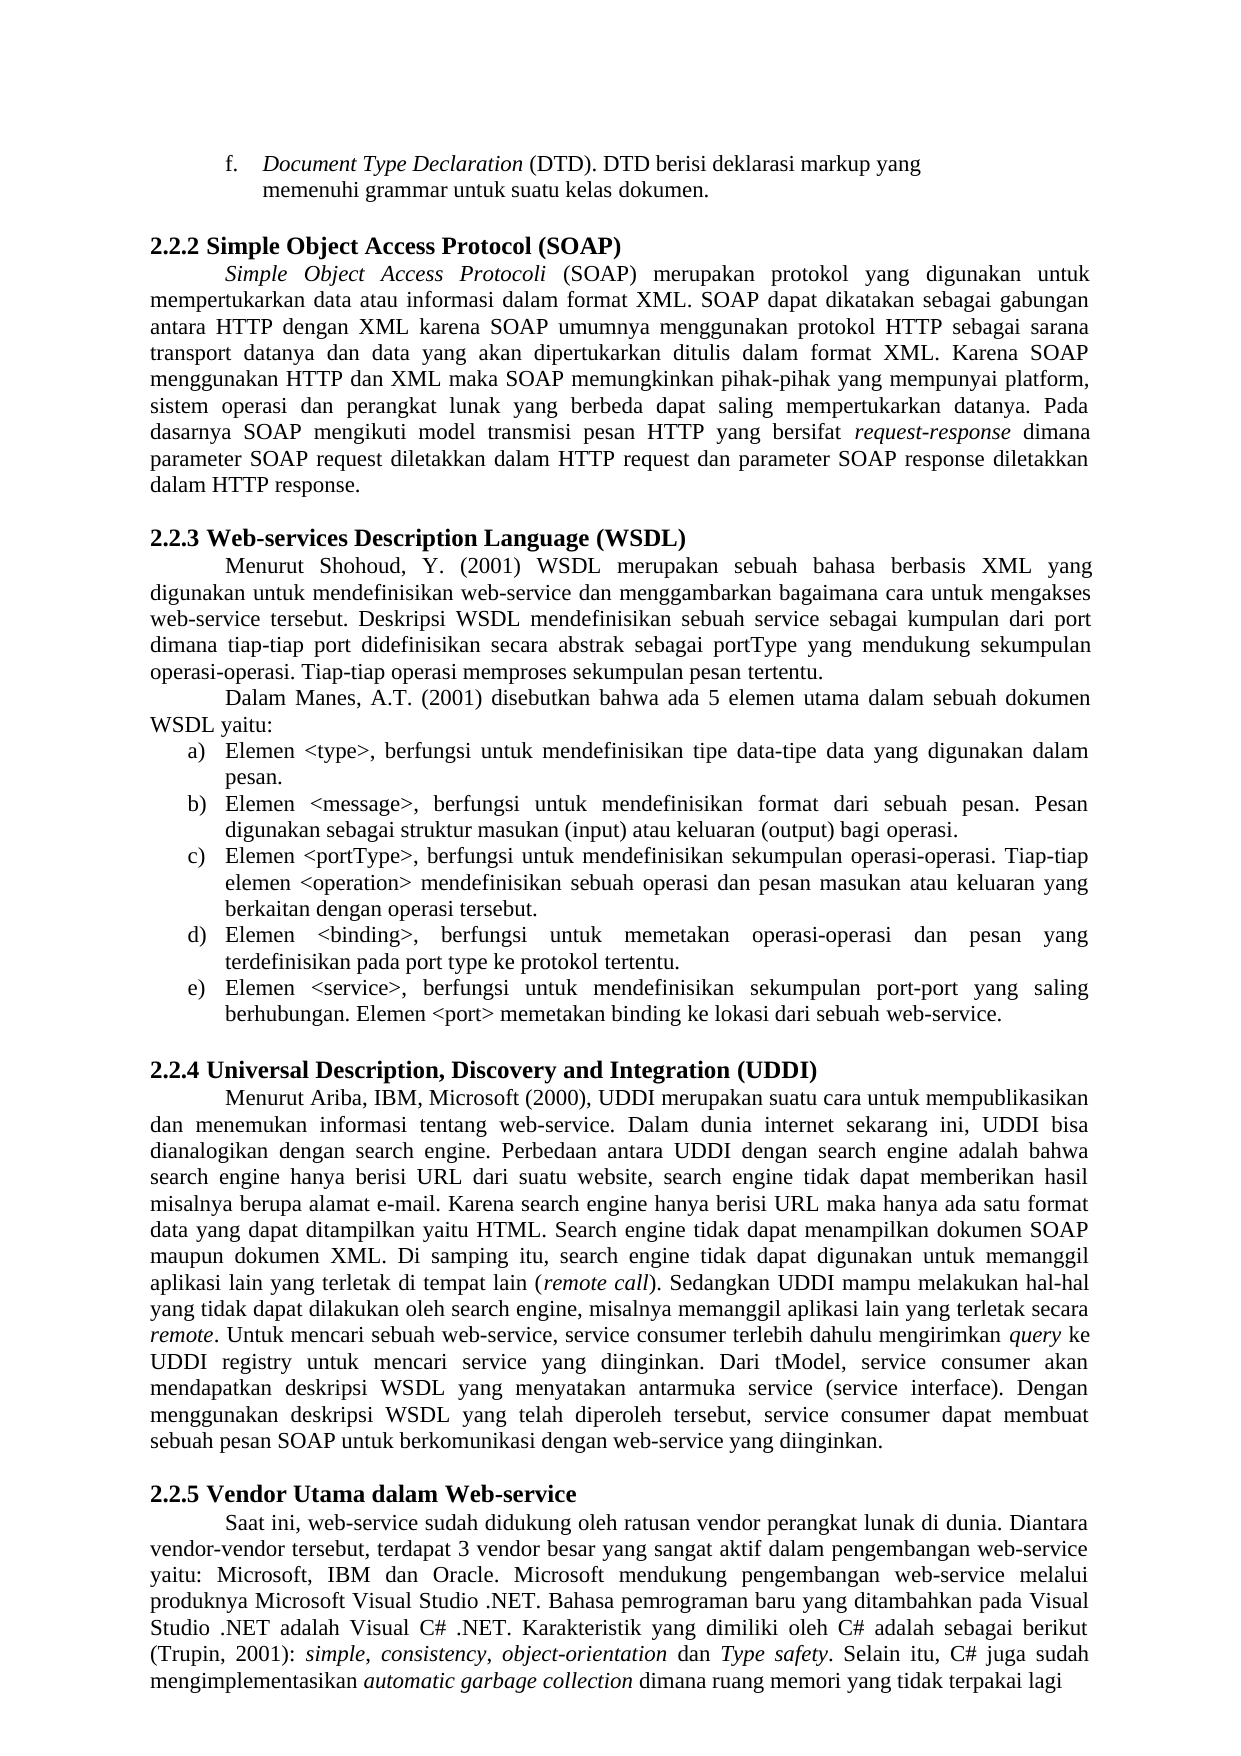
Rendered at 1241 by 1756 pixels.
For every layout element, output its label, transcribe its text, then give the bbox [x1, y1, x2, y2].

text Dalam Manes, A.T. (2001) disebutkan bahwa ada 5 elemen utama dalam sebuah dokumen WSDL yaitu: [150, 684, 1092, 737]
text Simple Object Access Protocoli (SOAP) merupakan protokol yang digunakan untuk mempertukarkan data atau informasi dalam format XML. SOAP dapat dikatakan sebagai gabungan antara HTTP dengan XML karena SOAP umumnya menggunakan protokol HTTP sebagai sarana transport datanya dan data yang akan dipertukarkan ditulis dalam format XML. Karena SOAP menggunakan HTTP dan XML maka SOAP memungkinkan pihak-pihak yang mempunyai platform, sistem operasi dan perangkat lunak yang berbeda dapat saling mempertukarkan datanya. Pada dasarnya SOAP mengikuti model transmisi pesan HTTP yang bersifat request-response dimana parameter SOAP request diletakkan dalam HTTP request dan parameter SOAP response diletakkan dalam HTTP response. [150, 260, 1090, 497]
subtitle Web-services Description Language (WSDL) [150, 524, 1240, 552]
list Document Type Declaration (DTD). DTD berisi deklarasi markup yang memenuhi grammar untuk suatu kelas dokumen. [225, 150, 965, 202]
text Menurut Shohoud, Y. (2001) WSDL merupakan sebuah bahasa berbasis XML yang digunakan untuk mendefinisikan web-service dan menggambarkan bagaimana cara untuk mengakses web-service tersebut. Deskripsi WSDL mendefinisikan sebuah service sebagai kumpulan dari port dimana tiap-tiap port didefinisikan secara abstrak sebagai portType yang mendukung sekumpulan operasi-operasi. Tiap-tiap operasi memproses sekumpulan pesan tertentu. [150, 552, 1093, 684]
subtitle Universal Description, Discovery and Integration (UDDI) [150, 1056, 1240, 1084]
subtitle Vendor Utama dalam Web-service [150, 1480, 1240, 1508]
list Elemen <type>, berfungsi untuk mendefinisikan tipe data-tipe data yang digunakan dalam pesan. [187, 737, 1090, 790]
text Menurut Ariba, IBM, Microsoft (2000), UDDI merupakan suatu cara untuk mempublikasikan dan menemukan informasi tentang web-service. Dalam dunia internet sekarang ini, UDDI bisa dianalogikan dengan search engine. Perbedaan antara UDDI dengan search engine adalah bahwa search engine hanya berisi URL dari suatu website, search engine tidak dapat memberikan hasil misalnya berupa alamat e-mail. Karena search engine hanya berisi URL maka hanya ada satu format data yang dapat ditampilkan yaitu HTML. Search engine tidak dapat menampilkan dokumen SOAP maupun dokumen XML. Di samping itu, search engine tidak dapat digunakan untuk memanggil aplikasi lain yang terletak di tempat lain (remote call). Sedangkan UDDI mampu melakukan hal-hal yang tidak dapat dilakukan oleh search engine, misalnya memanggil aplikasi lain yang terletak secara remote. Untuk mencari sebuah web-service, service consumer terlebih dahulu mengirimkan query ke UDDI registry untuk mencari service yang diinginkan. Dari tModel, service consumer akan mendapatkan deskripsi WSDL yang menyatakan antarmuka service (service interface). Dengan menggunakan deskripsi WSDL yang telah diperoleh tersebut, service consumer dapat membuat sebuah pesan SOAP untuk berkomunikasi dengan web-service yang diinginkan. [150, 1084, 1090, 1453]
subtitle Simple Object Access Protocol (SOAP) [150, 231, 1240, 260]
list Elemen <message>, berfungsi untuk mendefinisikan format dari sebuah pesan. Pesan digunakan sebagai struktur masukan (input) atau keluaran (output) bagi operasi. [187, 790, 1089, 842]
list Elemen <portType>, berfungsi untuk mendefinisikan sekumpulan operasi-operasi. Tiap-tiap elemen <operation> mendefinisikan sebuah operasi dan pesan masukan atau keluaran yang berkaitan dengan operasi tersebut. [187, 842, 1090, 921]
text Saat ini, web-service sudah didukung oleh ratusan vendor perangkat lunak di dunia. Diantara vendor-vendor tersebut, terdapat 3 vendor besar yang sangat aktif dalam pengembangan web-service yaitu: Microsoft, IBM dan Oracle. Microsoft mendukung pengembangan web-service melalui produknya Microsoft Visual Studio .NET. Bahasa pemrograman baru yang ditambahkan pada Visual Studio .NET adalah Visual C# .NET. Karakteristik yang dimiliki oleh C# adalah sebagai berikut (Trupin, 2001): simple, consistency, object-orientation dan Type safety. Selain itu, C# juga sudah mengimplementasikan automatic garbage collection dimana ruang memori yang tidak terpakai lagi [150, 1508, 1090, 1693]
list Elemen <service>, berfungsi untuk mendefinisikan sekumpulan port-port yang saling berhubungan. Elemen <port> memetakan binding ke lokasi dari sebuah web-service. [187, 974, 1090, 1027]
list Elemen <binding>, berfungsi untuk memetakan operasi-operasi dan pesan yang terdefinisikan pada port type ke protokol tertentu. [187, 921, 1090, 974]
